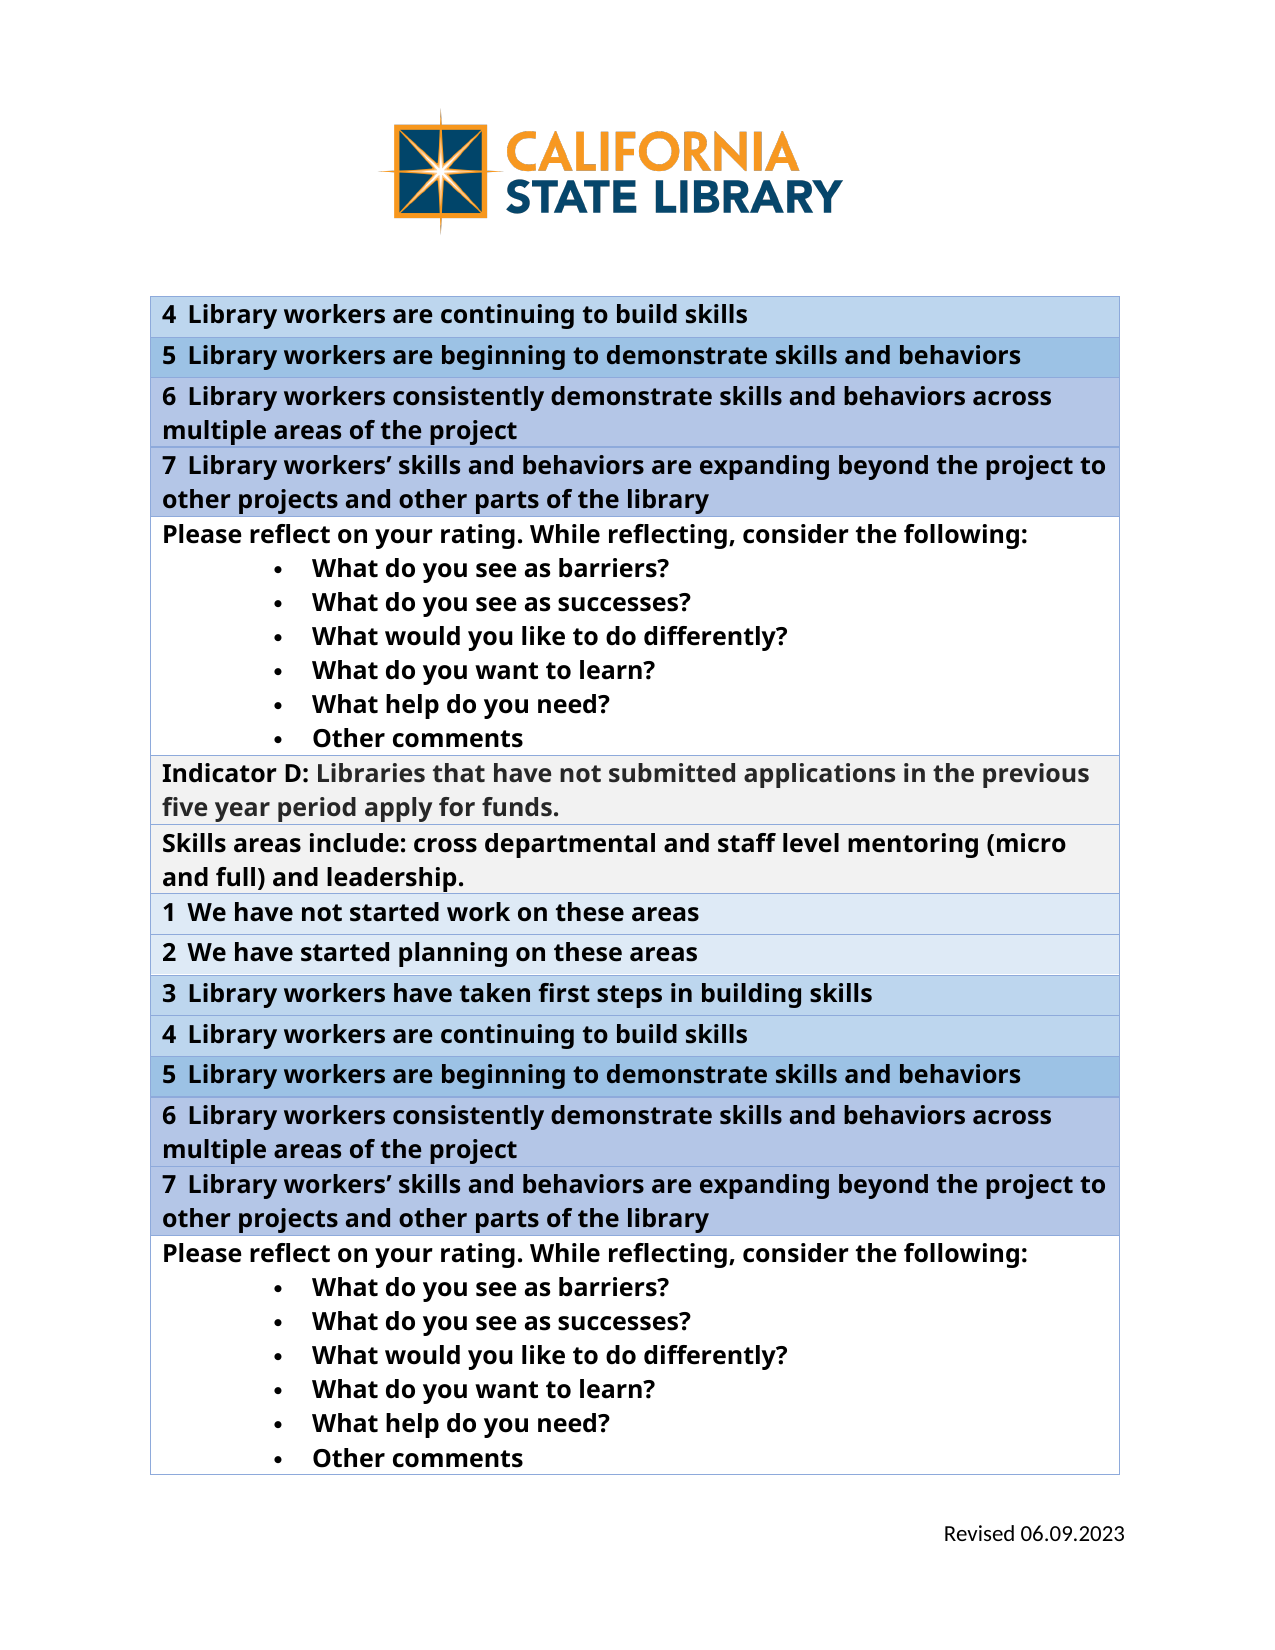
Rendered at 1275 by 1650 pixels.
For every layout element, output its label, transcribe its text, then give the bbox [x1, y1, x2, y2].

table_cell 4 Library workers are continuing to build skills [151, 1016, 1119, 1056]
table_cell 3 Library workers have taken first steps in building skills [151, 976, 1119, 1015]
table_cell 7 Library workers’ skills and behaviors are expanding beyond the project to other projects and other parts of the library [151, 448, 1119, 516]
table_cell 2 We have started planning on these areas [151, 935, 1119, 974]
table_cell 5 Library workers are beginning to demonstrate skills and behaviors [151, 1057, 1119, 1096]
table_cell 5 Library workers are beginning to demonstrate skills and behaviors [151, 338, 1119, 377]
table_cell 1 We have not started work on these areas [151, 894, 1119, 934]
table_cell 7 Library workers’ skills and behaviors are expanding beyond the project to other projects and other parts of the library [151, 1167, 1119, 1235]
table_cell Indicator D: Libraries that have not submitted applications in the previous five year period apply for funds. [151, 756, 1119, 824]
table_cell 4 Library workers are continuing to build skills [151, 297, 1119, 337]
table_cell 6 Library workers consistently demonstrate skills and behaviors across multiple areas of the project [151, 378, 1119, 446]
table_cell Please reflect on your rating. While reflecting, consider the following: What do you see as barriers? What do you see as successes? What would you like to do differently? What do you want to learn? What help do you need? Other comments [151, 1236, 1119, 1474]
table_cell Please reflect on your rating. While reflecting, consider the following: What do you see as barriers? What do you see as successes? What would you like to do differently? What do you want to learn? What help do you need? Other comments [151, 517, 1119, 755]
table_cell 6 Library workers consistently demonstrate skills and behaviors across multiple areas of the project [151, 1098, 1119, 1166]
table_cell Skills areas include: cross departmental and staff level mentoring (micro and full) and leadership. [151, 825, 1119, 893]
picture [364, 75, 911, 268]
